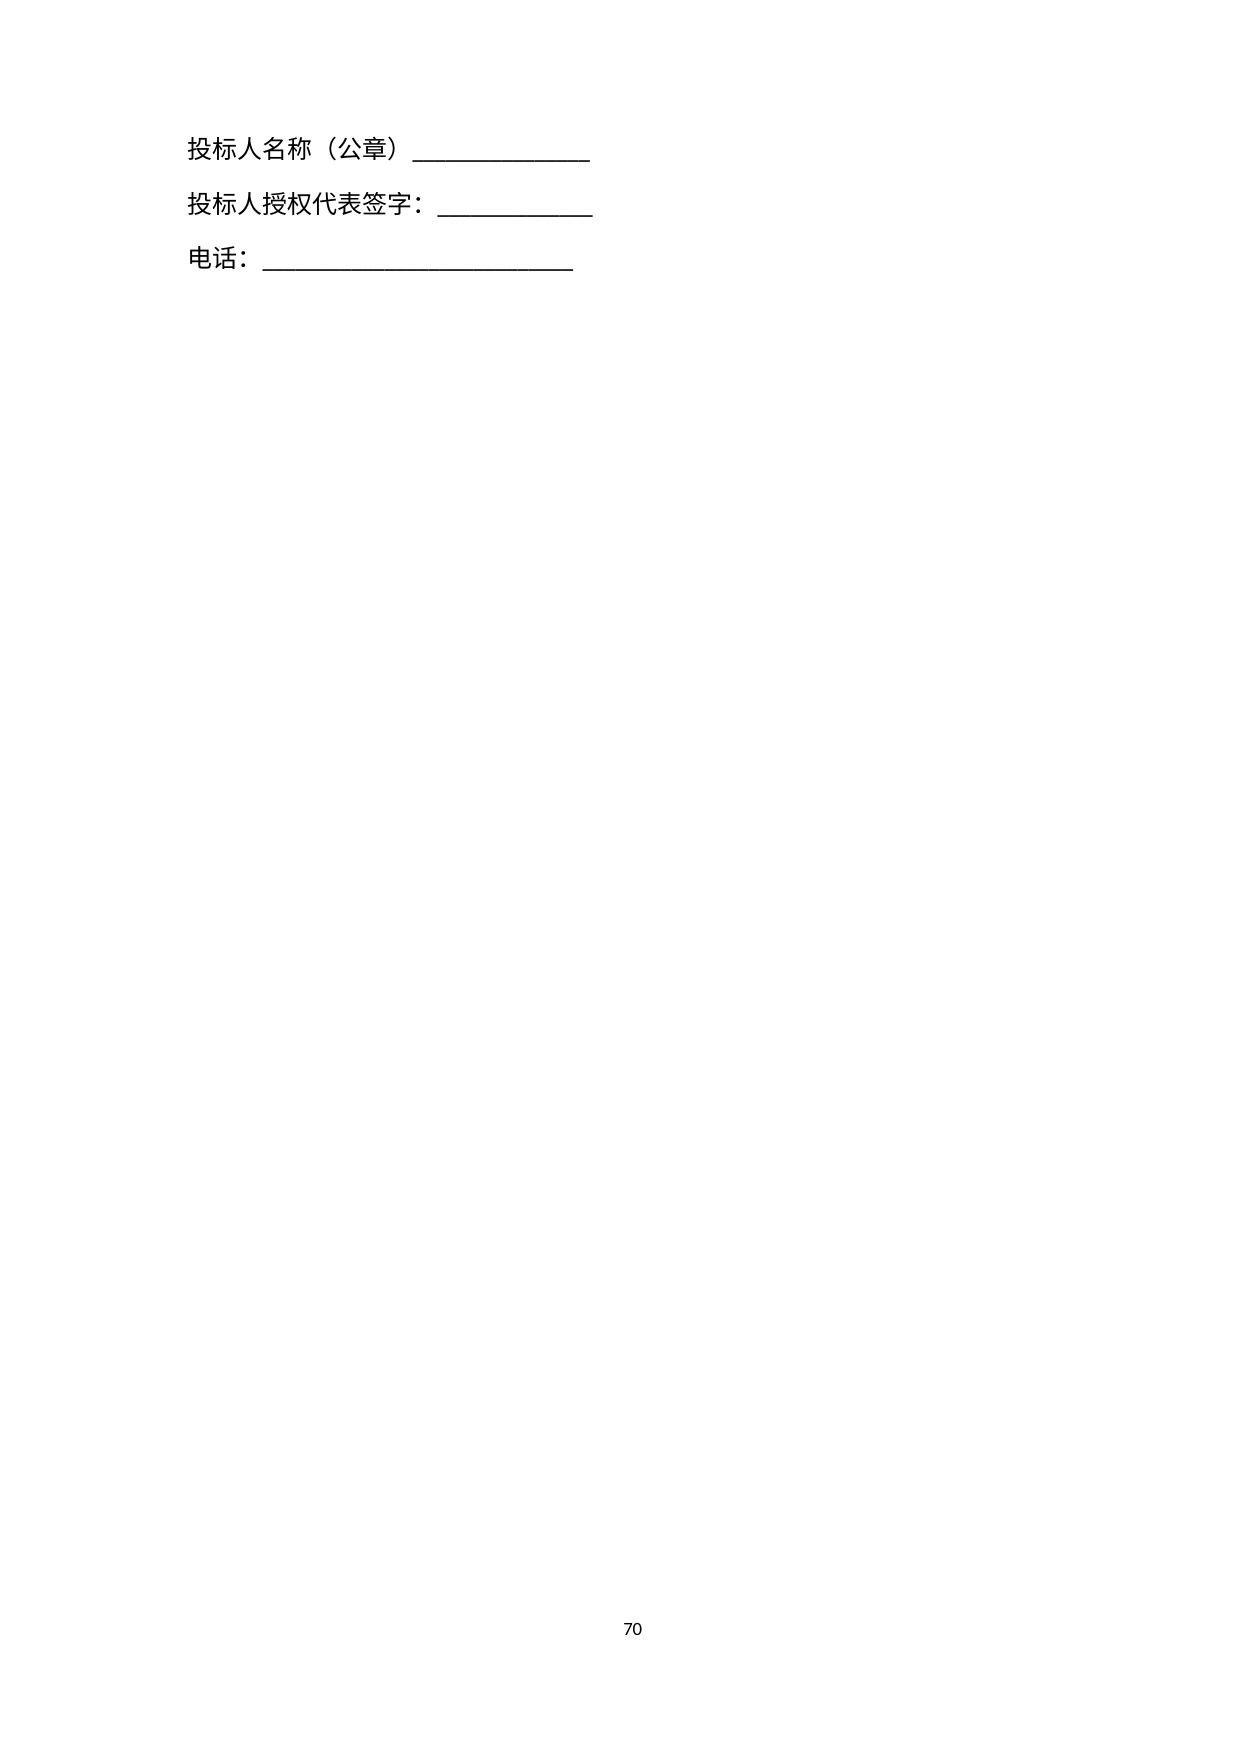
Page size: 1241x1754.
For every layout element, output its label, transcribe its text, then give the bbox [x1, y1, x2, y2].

text 投标人名称（公章）________________ [187, 130, 1078, 166]
text 投标人授权代表签字：______________ [187, 184, 1078, 221]
text 电话：____________________________ [187, 239, 1078, 275]
